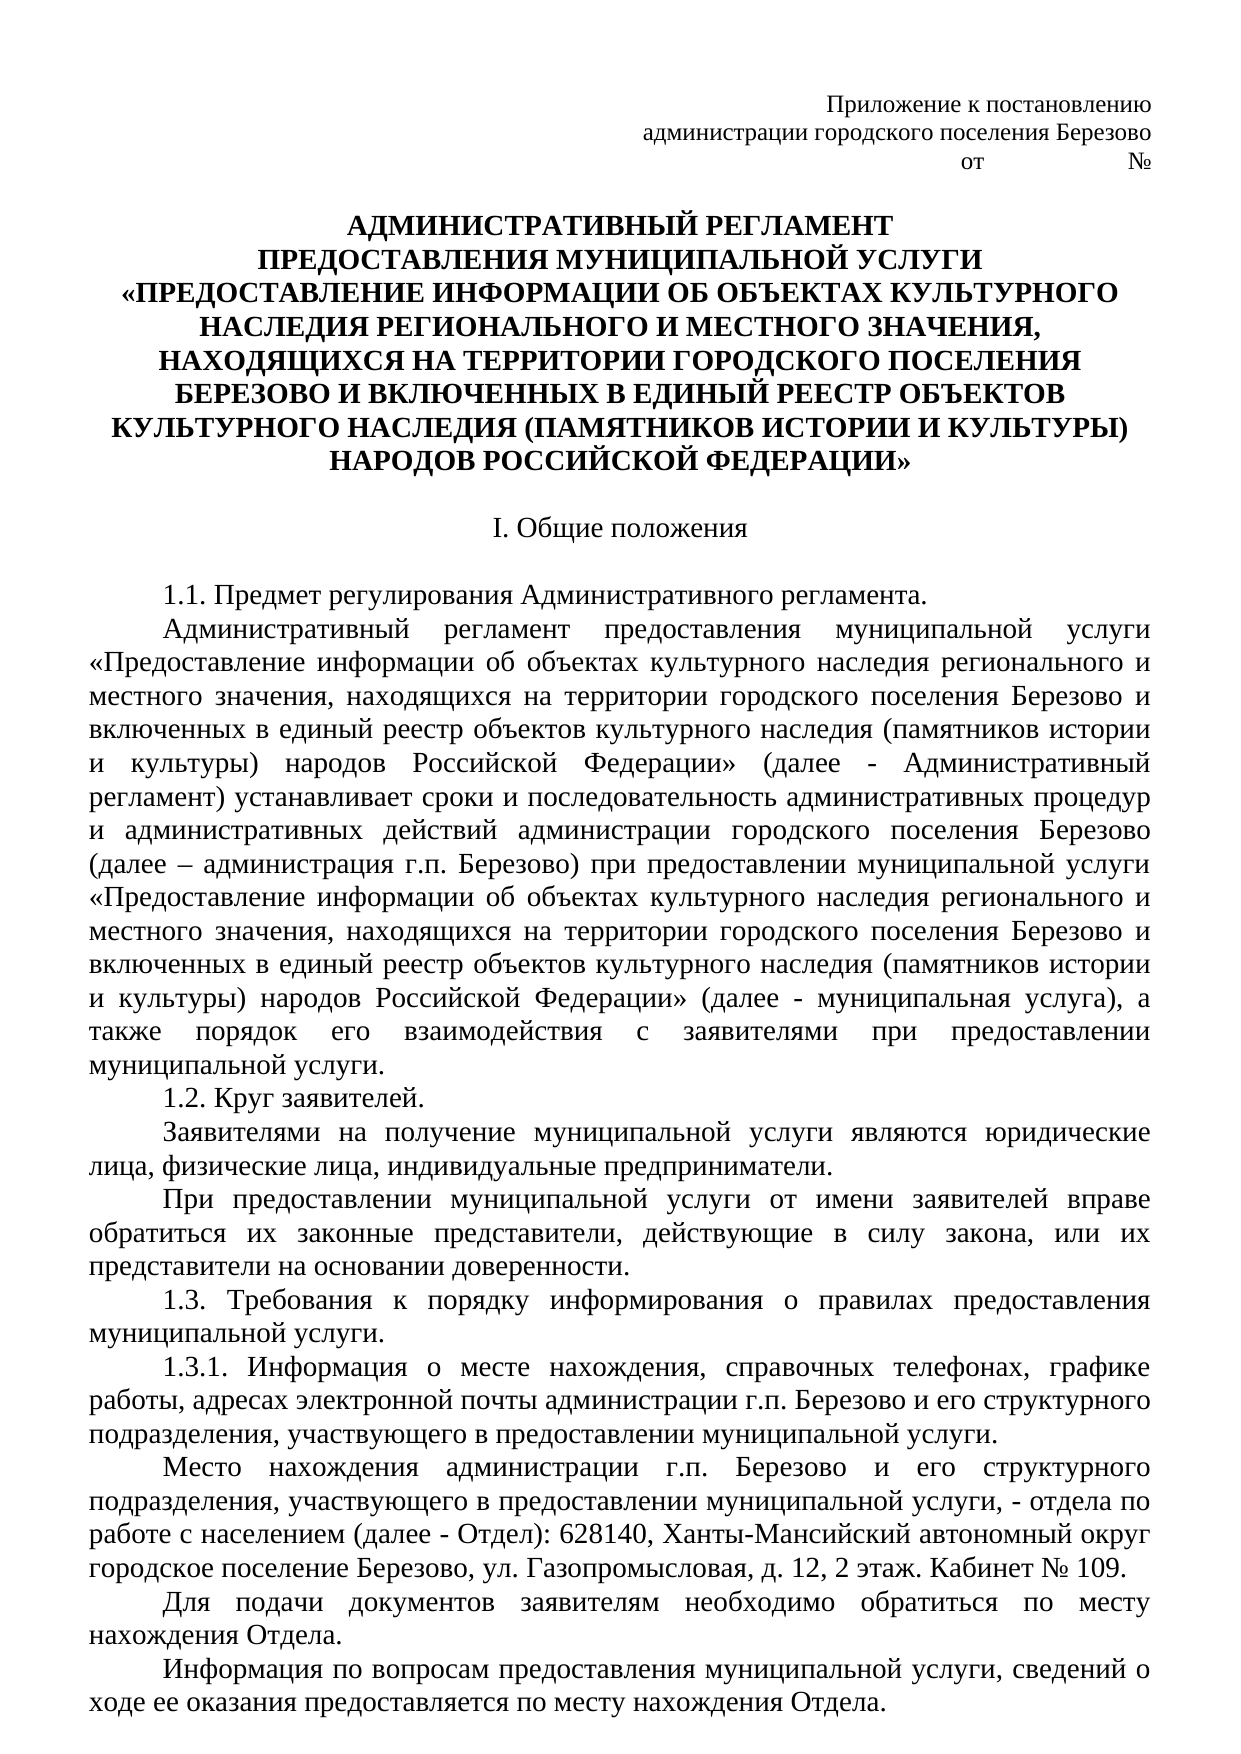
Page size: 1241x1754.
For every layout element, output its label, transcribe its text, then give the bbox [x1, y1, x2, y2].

text 1.3. Требования к порядку информирования о правилах предоставления муниципальной услуги. [89, 1282, 1152, 1349]
text При предоставлении муниципальной услуги от имени заявителей вправе обратиться их законные представители, действующие в силу закона, или их представители на основании доверенности. [89, 1181, 1152, 1282]
text 1.1. Предмет регулирования Административного регламента. [89, 577, 1152, 611]
text Для подачи документов заявителям необходимо обратиться по месту нахождения Отдела. [89, 1584, 1152, 1651]
text Приложение к постановлению [89, 89, 1152, 117]
text администрации городского поселения Березово [89, 117, 1152, 146]
text «ПРЕДОСТАВЛЕНИЕ ИНФОРМАЦИИ ОБ ОБЪЕКТАХ КУЛЬТУРНОГО НАСЛЕДИЯ РЕГИОНАЛЬНОГО И МЕСТНОГО ЗНАЧЕНИЯ, НАХОДЯЩИХСЯ НА ТЕРРИТОРИИ ГОРОДСКОГО ПОСЕЛЕНИЯ БЕРЕЗОВО И ВКЛЮЧЕННЫХ В ЕДИНЫЙ РЕЕСТР ОБЪЕКТОВ КУЛЬТУРНОГО НАСЛЕДИЯ (ПАМЯТНИКОВ ИСТОРИИ И КУЛЬТУРЫ) НАРОДОВ РОССИЙСКОЙ ФЕДЕРАЦИИ» [89, 276, 1152, 477]
text 1.2. Круг заявителей. [89, 1081, 1152, 1114]
text АДМИНИСТРАТИВНЫЙ РЕГЛАМЕНТ [89, 208, 1152, 242]
text I. Общие положения [89, 510, 1152, 544]
text от № [89, 146, 1152, 175]
text Заявителями на получение муниципальной услуги являются юридические лица, физические лица, индивидуальные предприниматели. [89, 1114, 1152, 1181]
text Административный регламент предоставления муниципальной услуги «Предоставление информации об объектах культурного наследия регионального и местного значения, находящихся на территории городского поселения Березово и включенных в единый реестр объектов культурного наследия (памятников истории и культуры) народов Российской Федерации» (далее - Административный регламент) устанавливает сроки и последовательность административных процедур и административных действий администрации городского поселения Березово (далее – администрация г.п. Березово) при предоставлении муниципальной услуги «Предоставление информации об объектах культурного наследия регионального и местного значения, находящихся на территории городского поселения Березово и включенных в единый реестр объектов культурного наследия (памятников истории и культуры) народов Российской Федерации» (далее - муниципальная услуга), а также порядок его взаимодействия с заявителями при предоставлении муниципальной услуги. [89, 611, 1152, 1081]
text 1.3.1. Информация о месте нахождения, справочных телефонах, графике работы, адресах электронной почты администрации г.п. Березово и его структурного подразделения, участвующего в предоставлении муниципальной услуги. [89, 1349, 1152, 1449]
text ПРЕДОСТАВЛЕНИЯ МУНИЦИПАЛЬНОЙ УСЛУГИ [89, 242, 1152, 276]
text Информация по вопросам предоставления муниципальной услуги, сведений о ходе ее оказания предоставляется по месту нахождения Отдела. [89, 1651, 1152, 1718]
text Место нахождения администрации г.п. Березово и его структурного подразделения, участвующего в предоставлении муниципальной услуги, - отдела по работе с населением (далее - Отдел): 628140, Ханты-Мансийский автономный округ городское поселение Березово, ул. Газопромысловая, д. 12, 2 этаж. Кабинет № 109. [89, 1449, 1152, 1584]
